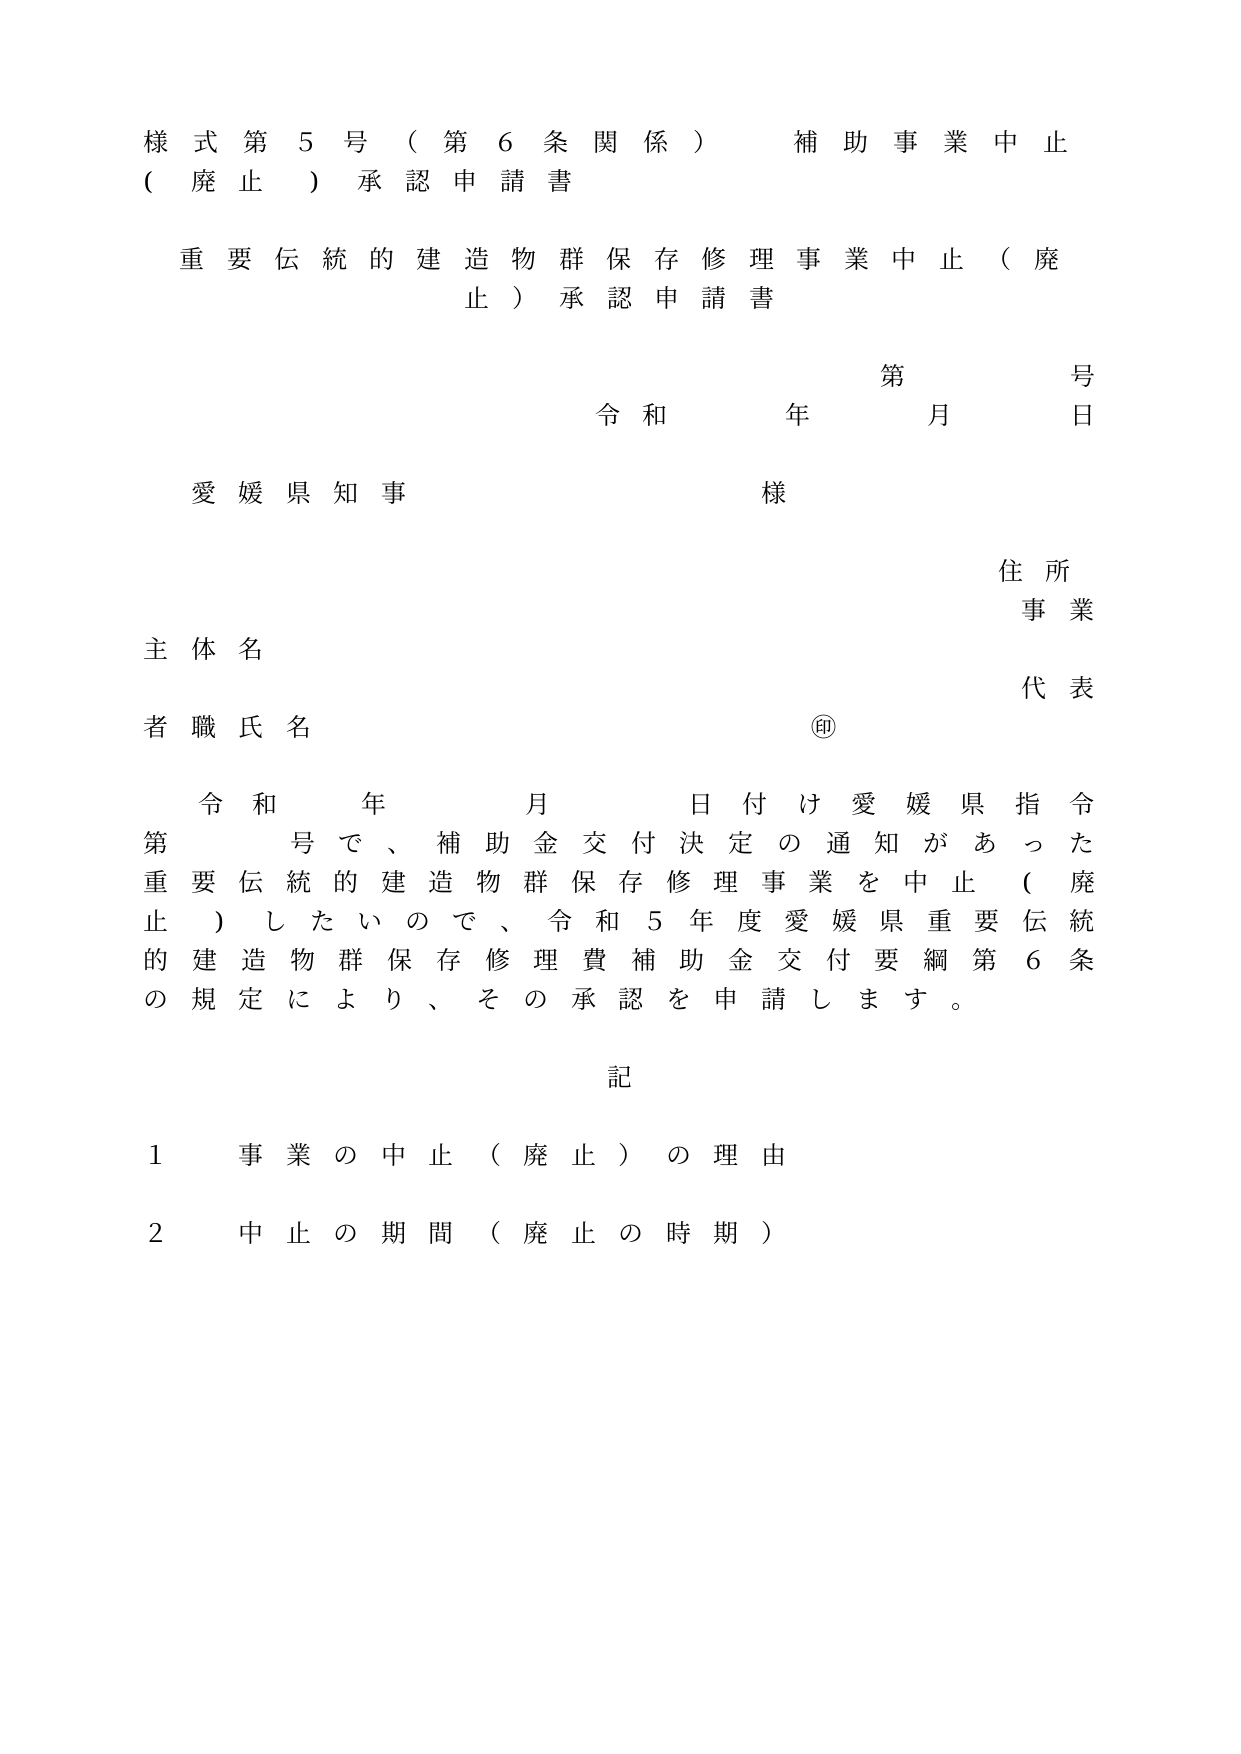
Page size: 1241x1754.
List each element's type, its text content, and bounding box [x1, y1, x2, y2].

text 令和 年 月 日付け愛媛県指令 第 号で、補助金交付決定の通知があった重要伝統的建造物群保存修理事業を中止(廃止)したいので、令和５年度愛媛県重要伝統的建造物群保存修理費補助金交付要綱第６条の規定により、その承認を申請します。 [144, 784, 1117, 1017]
text ２ 中止の期間（廃止の時期） [144, 1212, 1117, 1251]
text 重要伝統的建造物群保存修理事業中止（廃止）承認申請書 [144, 238, 1117, 316]
text 記 [144, 1056, 1117, 1095]
text 代表者職氏名 ㊞ [144, 667, 1117, 745]
text １ 事業の中止（廃止）の理由 [144, 1134, 1117, 1173]
text 令和 年 月 日 [144, 394, 1117, 433]
text 住所 [144, 550, 1117, 589]
text 事業主体名 [144, 589, 1117, 667]
text 第 号 [144, 355, 1117, 394]
text 愛媛県知事 様 [144, 472, 1117, 511]
text 様式第５号（第６条関係） 補助事業中止(廃止)承認申請書 [144, 121, 1117, 199]
